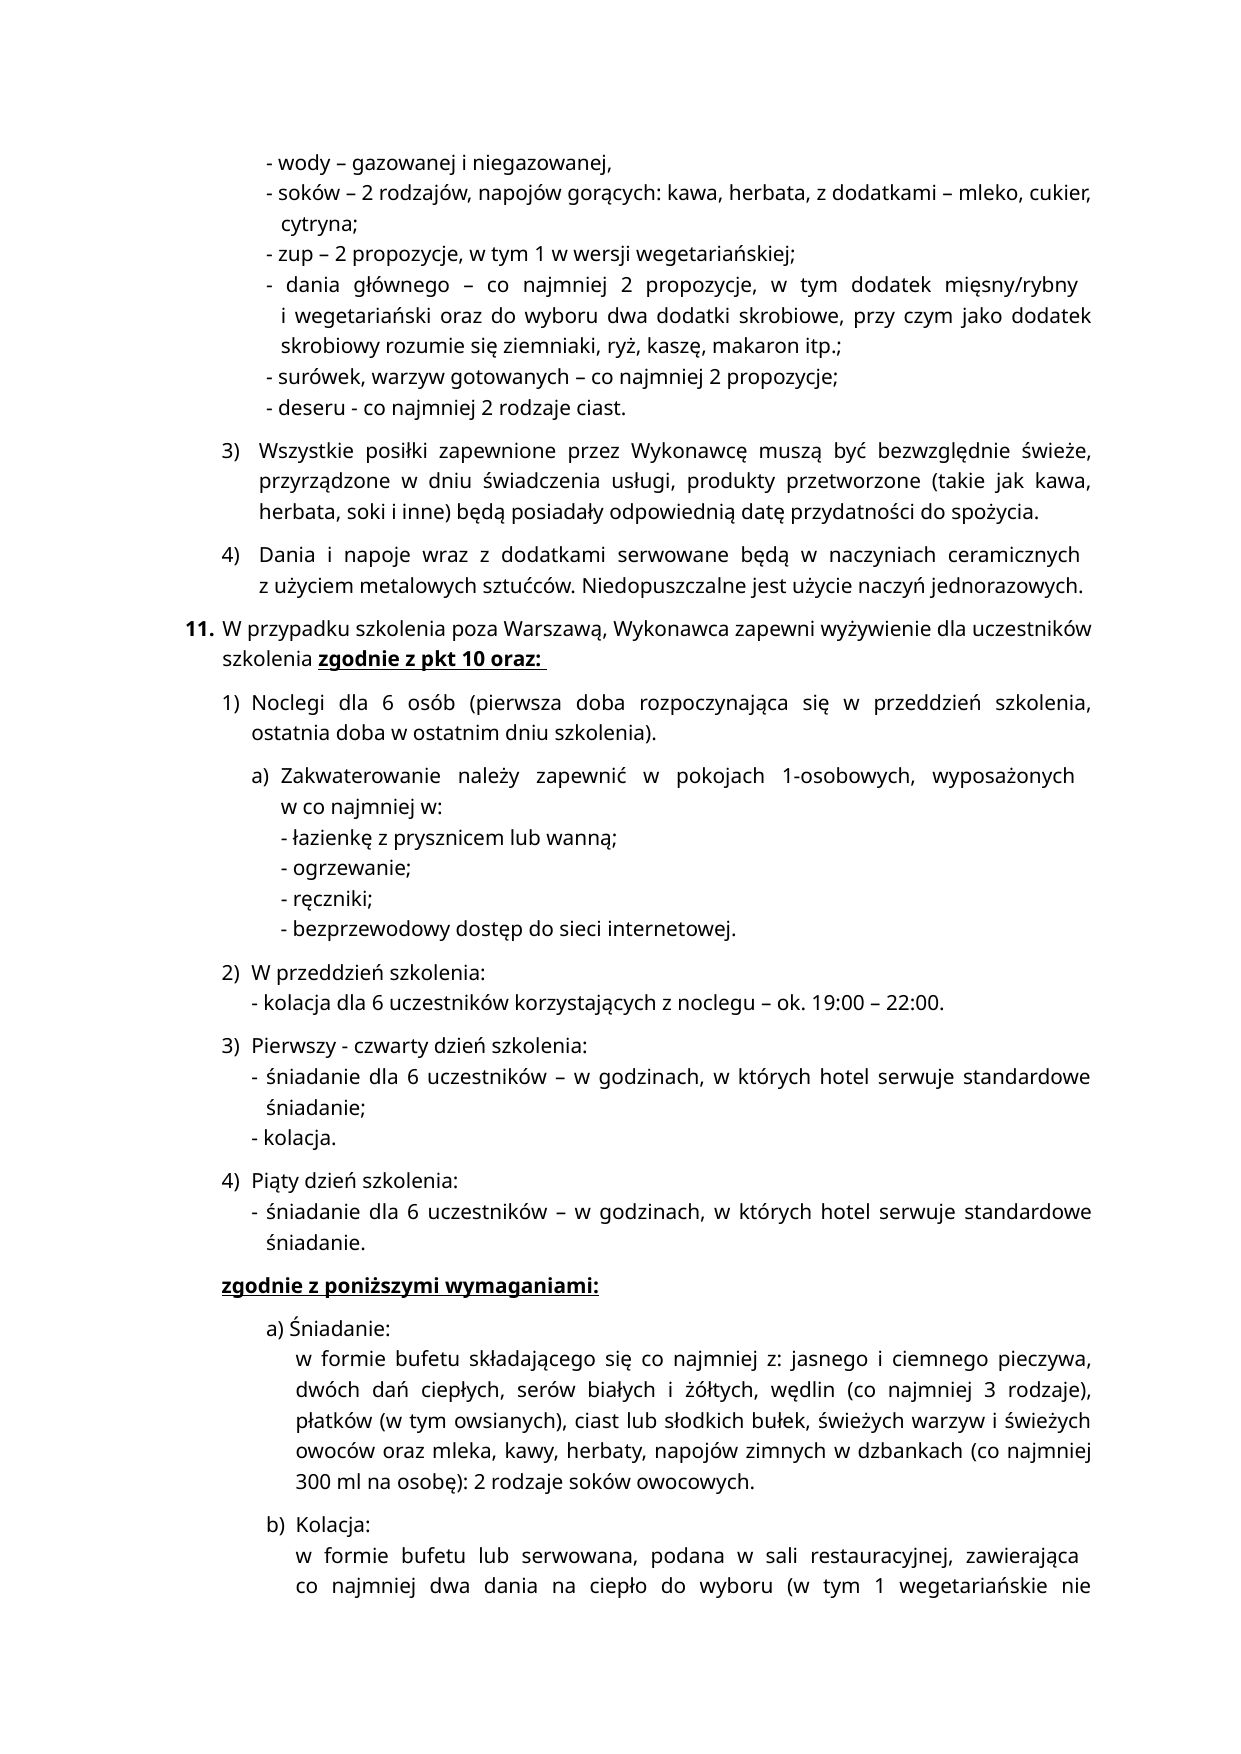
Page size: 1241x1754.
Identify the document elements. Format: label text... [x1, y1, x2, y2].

text - śniadanie dla 6 uczestników – w godzinach, w których hotel serwuje standardowe śniadanie; [251, 1062, 1093, 1121]
text - ręczniki; [251, 884, 1093, 912]
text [295, 1541, 1093, 1600]
list Wszystkie posiłki zapewnione przez Wykonawcę muszą być bezwzględnie świeże, przyrządzone w dniu świadczenia usługi, produkty przetworzone (takie jak kawa, herbata, soki i inne) będą posiadały odpowiednią datę przydatności do spożycia. [221, 436, 1093, 525]
list Zakwaterowanie należy zapewnić w pokojach 1-osobowych, wyposażonych w co najmniej w: [251, 761, 1093, 820]
list Kolacja: [266, 1510, 1093, 1538]
list - soków – 2 rodzajów, napojów gorących: kawa, herbata, z dodatkami – mleko, cukier, cytryna; [266, 178, 1093, 237]
list W przeddzień szkolenia: [221, 958, 1093, 986]
list - zup – 2 propozycje, w tym 1 w wersji wegetariańskiej; [266, 239, 1093, 268]
text - śniadanie dla 6 uczestników – w godzinach, w których hotel serwuje standardowe śniadanie. [251, 1197, 1093, 1256]
list - dania głównego – co najmniej 2 propozycje, w tym dodatek mięsny/rybny i wegetariański oraz do wyboru dwa dodatki skrobiowe, przy czym jako dodatek skrobiowy rozumie się ziemniaki, ryż, kaszę, makaron itp.; [266, 270, 1093, 360]
list - surówek, warzyw gotowanych – co najmniej 2 propozycje; [266, 362, 1093, 390]
list Noclegi dla 6 osób (pierwsza doba rozpoczynająca się w przeddzień szkolenia, ostatnia doba w ostatnim dniu szkolenia). [221, 688, 1093, 747]
text a) Śniadanie: [266, 1314, 1093, 1342]
text - łazienkę z prysznicem lub wanną; [251, 823, 1093, 851]
text - bezprzewodowy dostęp do sieci internetowej. [251, 914, 1093, 943]
list Dania i napoje wraz z dodatkami serwowane będą w naczyniach ceramicznych z użyciem metalowych sztućców. Niedopuszczalne jest użycie naczyń jednorazowych. [221, 540, 1093, 599]
text zgodnie z poniższymi wymaganiami: [221, 1271, 1093, 1299]
text - ogrzewanie; [251, 853, 1093, 882]
list W przypadku szkolenia poza Warszawą, Wykonawca zapewni wyżywienie dla uczestników szkolenia zgodnie z pkt 10 oraz: [185, 614, 1093, 673]
list Pierwszy - czwarty dzień szkolenia: [221, 1031, 1093, 1060]
list - wody – gazowanej i niegazowanej, [266, 148, 1093, 176]
text w formie bufetu składającego się co najmniej z: jasnego i ciemnego pieczywa, dwóch dań ciepłych, serów białych i żółtych, wędlin (co najmniej 3 rodzaje), płatków (w tym owsianych), ciast lub słodkich bułek, świeżych warzyw i świeżych owoców oraz mleka, kawy, herbaty, napojów zimnych w dzbankach (co najmniej 300 ml na osobę): 2 rodzaje soków owocowych. [295, 1344, 1093, 1495]
text - kolacja dla 6 uczestników korzystających z noclegu – ok. 19:00 – 22:00. [251, 988, 1093, 1017]
list - deseru - co najmniej 2 rodzaje ciast. [266, 393, 1093, 421]
list Piąty dzień szkolenia: [221, 1166, 1093, 1195]
text - kolacja. [251, 1123, 1093, 1152]
